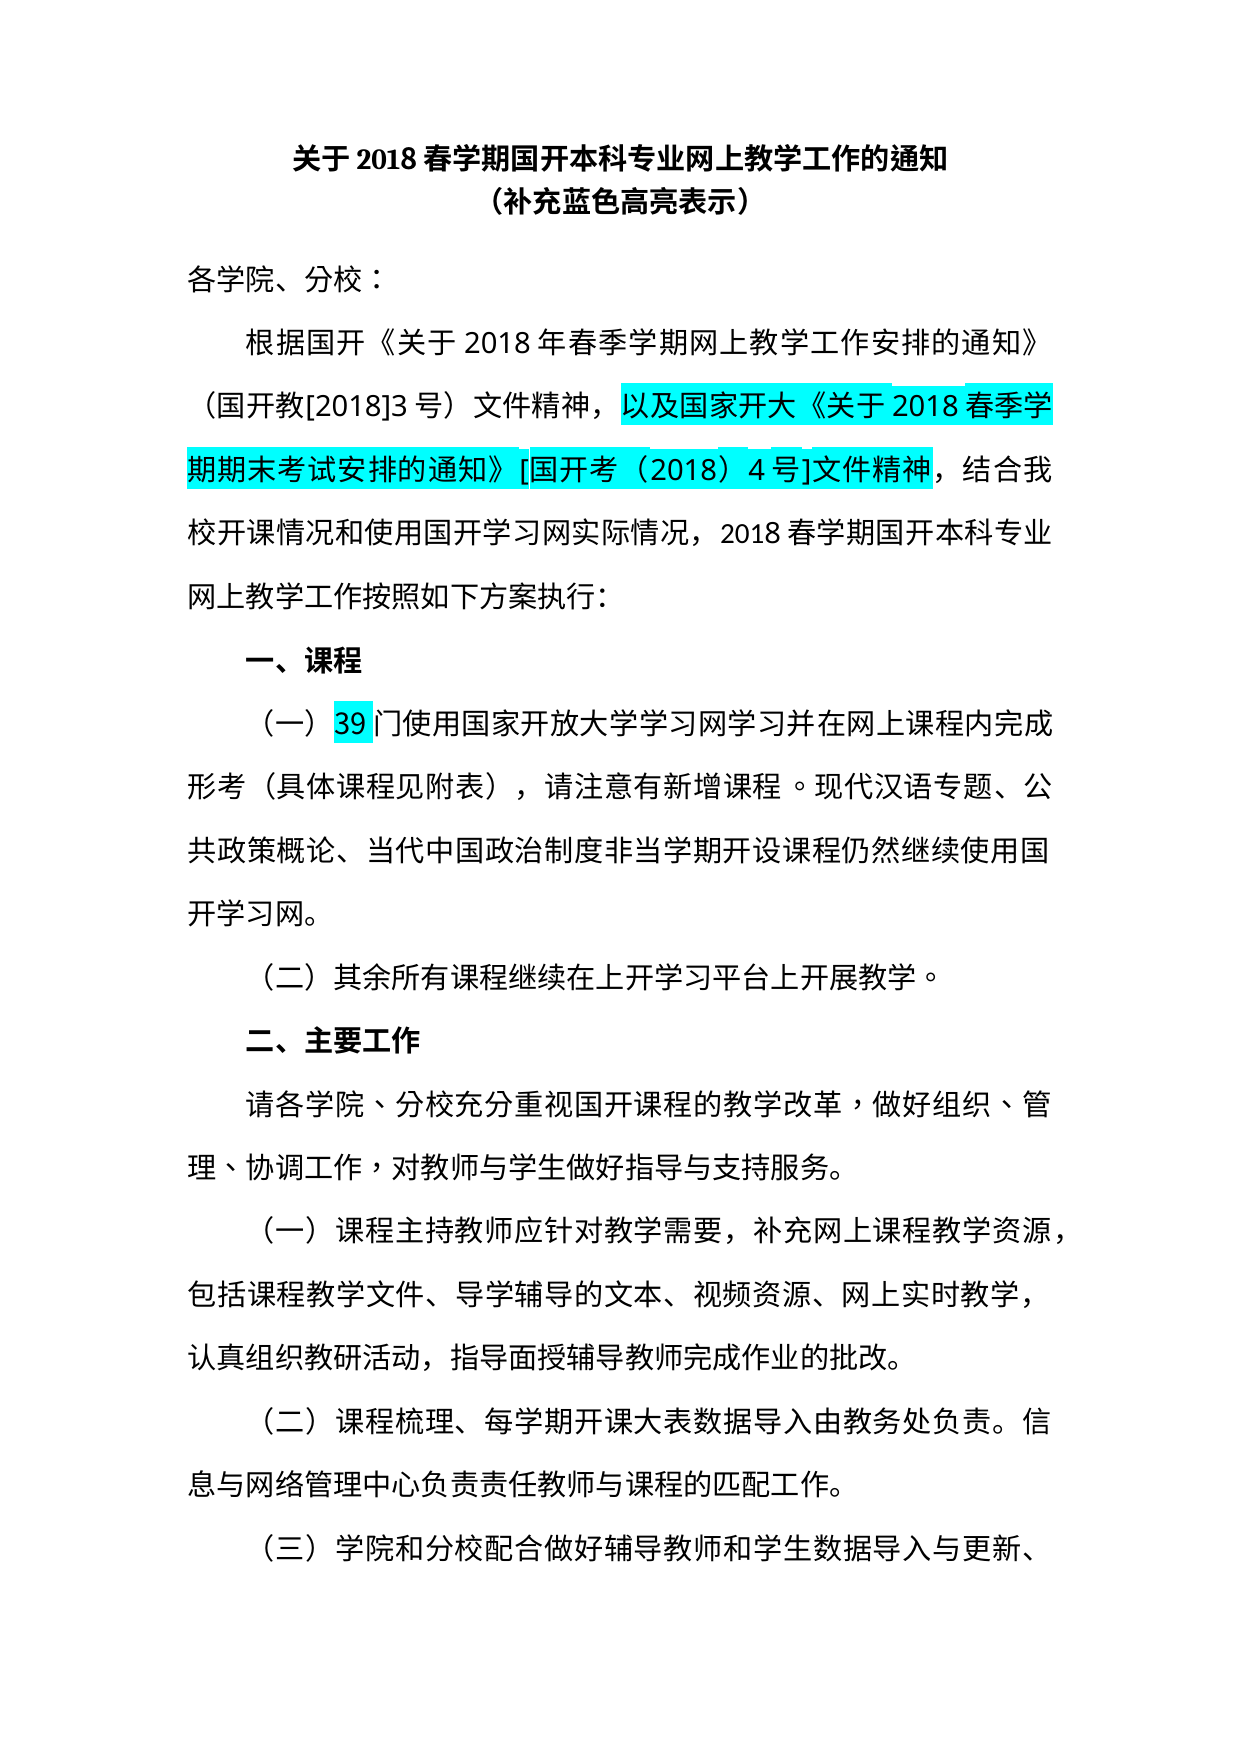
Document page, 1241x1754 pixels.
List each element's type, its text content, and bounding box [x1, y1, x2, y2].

text （一）39门使用国家开放大学学习网学习并在网上课程内完成形考（具体课程见附表），请注意有新增课程。现代汉语专题、公共政策概论、当代中国政治制度非当学期开设课程仍然继续使用国开学习网。 [187, 701, 1053, 933]
text 二、主要工作 [187, 1018, 1053, 1060]
text （一）课程主持教师应针对教学需要，补充网上课程教学资源，包括课程教学文件、导学辅导的文本、视频资源、网上实时教学，认真组织教研活动，指导面授辅导教师完成作业的批改。 [187, 1208, 1053, 1377]
text （补充蓝色高亮表示） [187, 178, 1053, 220]
text （二）其余所有课程继续在上开学习平台上开展教学。 [187, 954, 1053, 997]
text 请各学院、分校充分重视国开课程的教学改革，做好组织、管理、协调工作，对教师与学生做好指导与支持服务。 [187, 1081, 1053, 1187]
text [187, 1525, 1053, 1567]
text 根据国开《关于2018年春季学期网上教学工作安排的通知》（国开教[2018]3号）文件精神，以及国家开大《关于2018春季学期期末考试安排的通知》[国开考（2018）4号]文件精神，结合我校开课情况和使用国开学习网实际情况，2018春学期国开本科专业网上教学工作按照如下方案执行： [187, 319, 1053, 616]
text 各学院、分校： [187, 256, 1053, 298]
text 关于2018春学期国开本科专业网上教学工作的通知 [187, 136, 1053, 178]
text 一、课程 [187, 637, 1053, 679]
text （二）课程梳理、每学期开课大表数据导入由教务处负责。信息与网络管理中心负责责任教师与课程的匹配工作。 [187, 1398, 1053, 1504]
